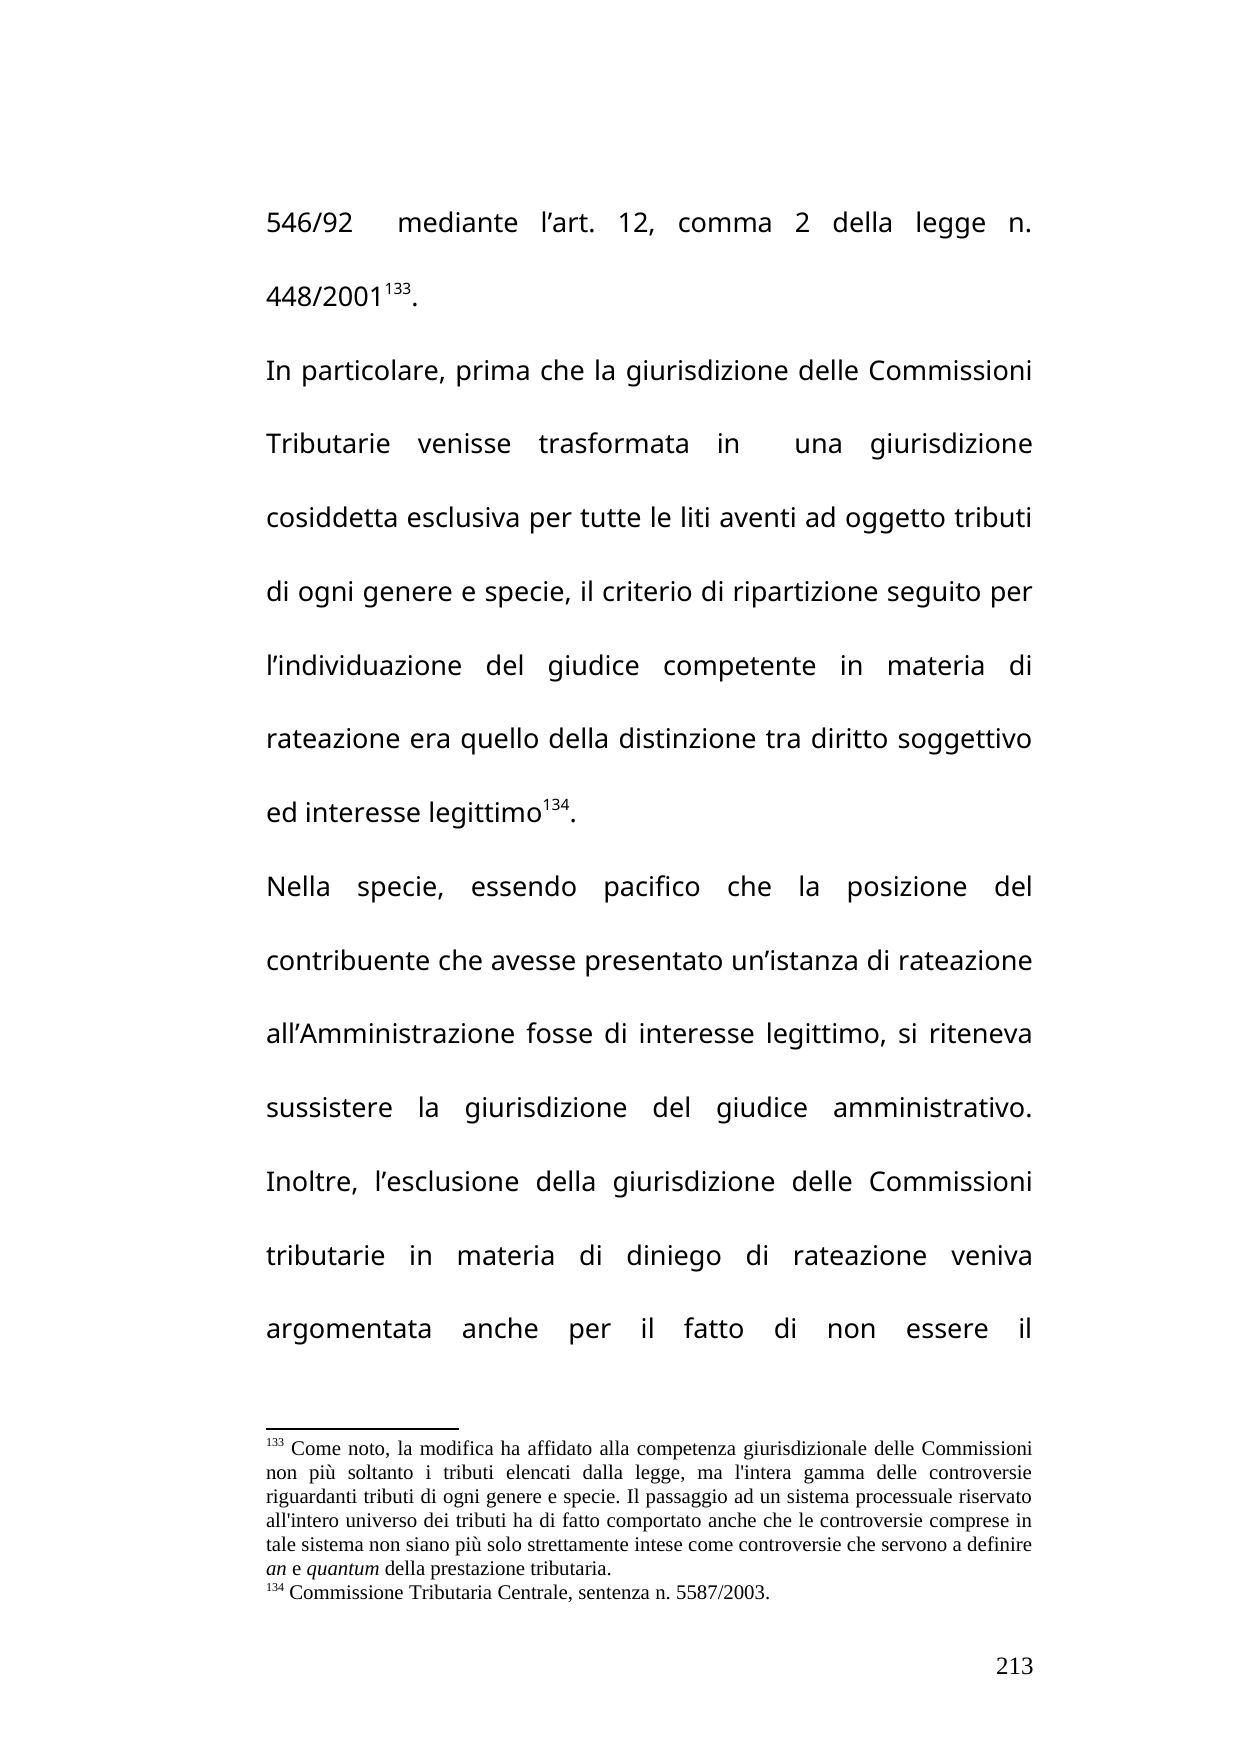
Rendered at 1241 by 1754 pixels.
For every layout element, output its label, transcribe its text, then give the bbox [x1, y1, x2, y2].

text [266, 204, 1033, 314]
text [266, 867, 1033, 1347]
text In particolare, prima che la giurisdizione delle Commissioni Tributarie venisse trasformata in una giurisdizione cosiddetta esclusiva per tutte le liti aventi ad oggetto tributi di ogni genere e specie, il criterio di ripartizione seguito per l’individuazione del giudice competente in materia di rateazione era quello della distinzione tra diritto soggettivo ed interesse legittimo. [266, 351, 1033, 831]
